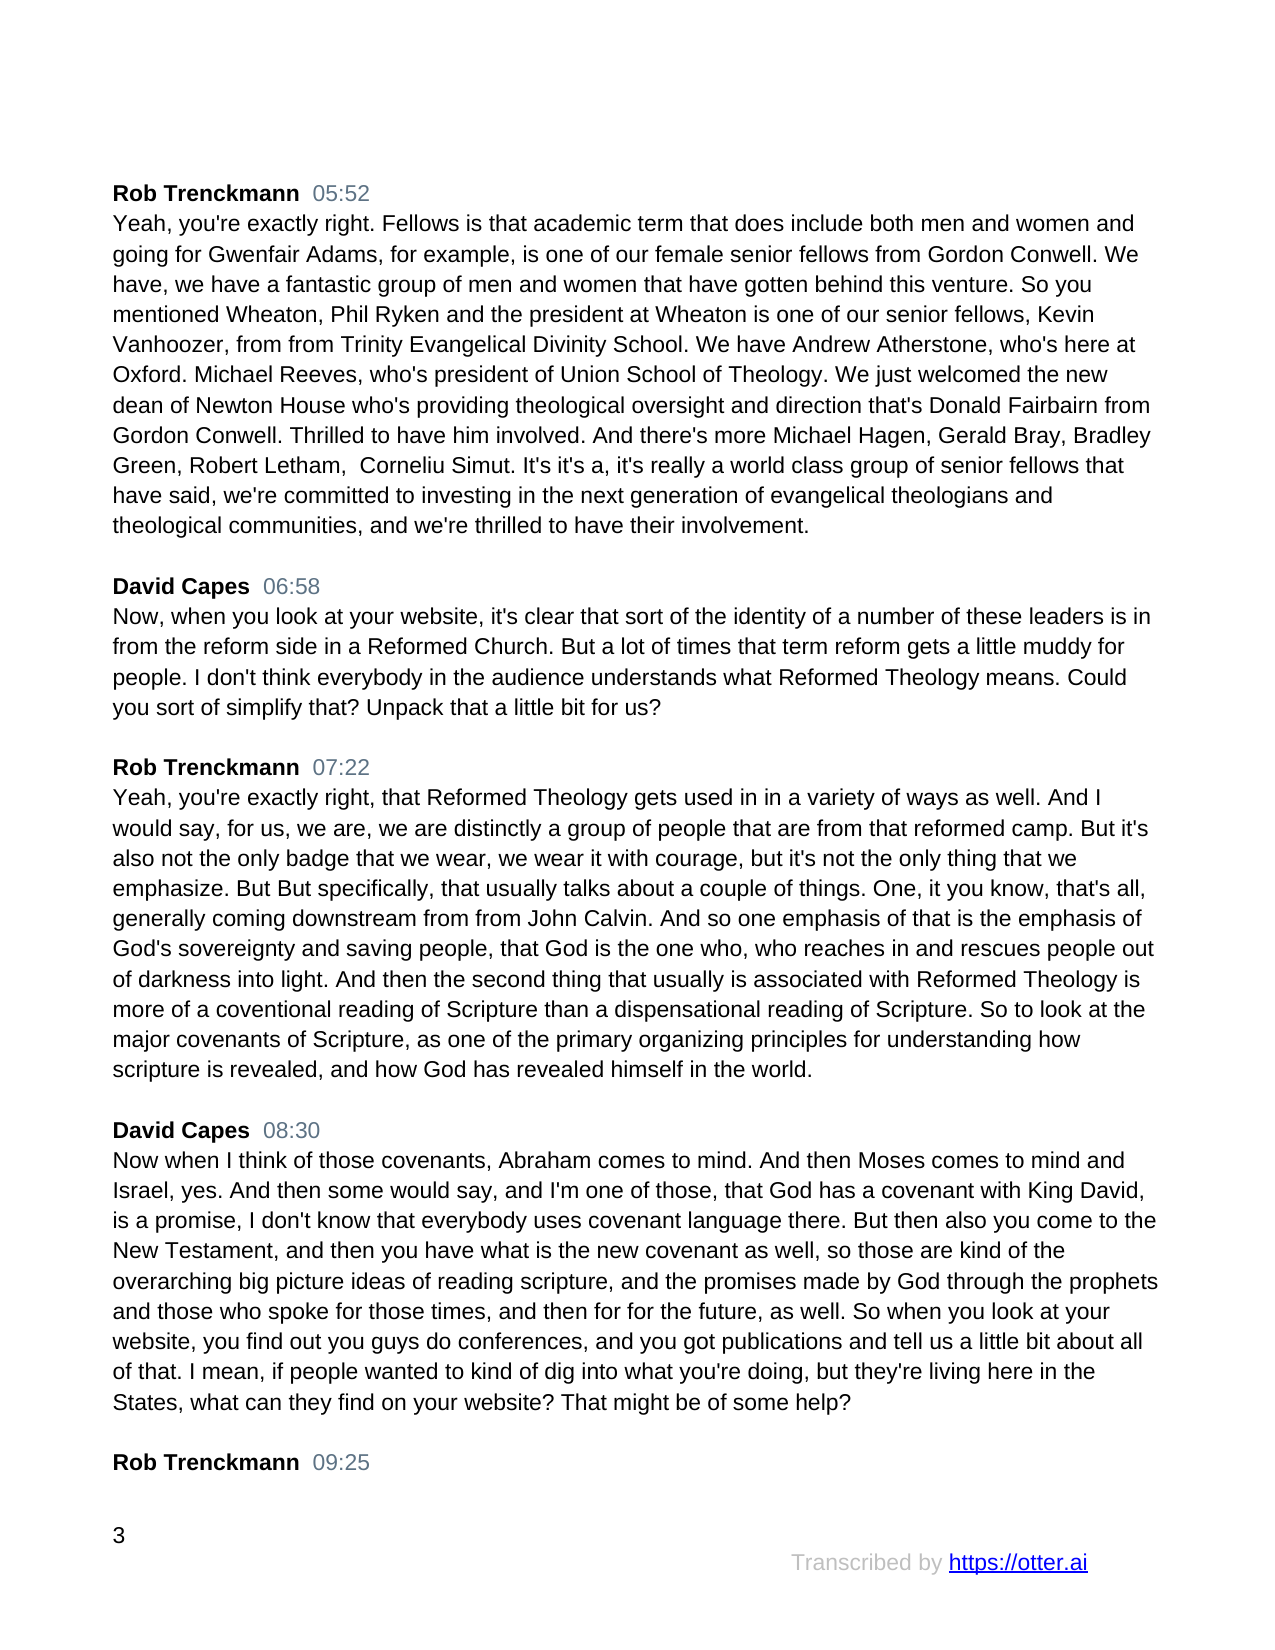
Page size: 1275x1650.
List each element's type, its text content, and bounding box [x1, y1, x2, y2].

text Now, when you look at your website, it's clear that sort of the identity of a number of these leaders is in from the reform side in a Reformed Church. But a lot of times that term reform gets a little muddy for people. I don't think everybody in the audience understands what Reformed Theology means. Could you sort of simplify that? Unpack that a little bit for us? [112, 603, 1162, 720]
text Yeah, you're exactly right, that Reformed Theology gets used in in a variety of ways as well. And I would say, for us, we are, we are distinctly a group of people that are from that reformed camp. But it's also not the only badge that we wear, we wear it with courage, but it's not the only thing that we emphasize. But But specifically, that usually talks about a couple of things. One, it you know, that's all, generally coming downstream from from John Calvin. And so one emphasis of that is the emphasis of God's sovereignty and saving people, that God is the one who, who reaches in and rescues people out of darkness into light. And then the second thing that usually is associated with Reformed Theology is more of a coventional reading of Scripture than a dispensational reading of Scripture. So to look at the major covenants of Scripture, as one of the primary organizing principles for understanding how scripture is revealed, and how God has revealed himself in the world. [112, 784, 1162, 1083]
text Yeah, you're exactly right. Fellows is that academic term that does include both men and women and going for Gwenfair Adams, for example, is one of our female senior fellows from Gordon Conwell. We have, we have a fantastic group of men and women that have gotten behind this venture. So you mentioned Wheaton, Phil Ryken and the president at Wheaton is one of our senior fellows, Kevin Vanhoozer, from from Trinity Evangelical Divinity School. We have Andrew Atherstone, who's here at Oxford. Michael Reeves, who's president of Union School of Theology. We just welcomed the new dean of Newton House who's providing theological oversight and direction that's Donald Fairbairn from Gordon Conwell. Thrilled to have him involved. And there's more Michael Hagen, Gerald Bray, Bradley Green, Robert Letham, Corneliu Simut. It's it's a, it's really a world class group of senior fellows that have said, we're committed to investing in the next generation of evangelical theologians and theological communities, and we're thrilled to have their involvement. [112, 210, 1162, 539]
text Rob Trenckmann 09:25 [112, 1449, 1162, 1475]
text Now when I think of those covenants, Abraham comes to mind. And then Moses comes to mind and Israel, yes. And then some would say, and I'm one of those, that God has a covenant with King David, is a promise, I don't know that everybody uses covenant language there. But then also you come to the New Testament, and then you have what is the new covenant as well, so those are kind of the overarching big picture ideas of reading scripture, and the promises made by God through the prophets and those who spoke for those times, and then for for the future, as well. So when you look at your website, you find out you guys do conferences, and you got publications and tell us a little bit about all of that. I mean, if people wanted to kind of dig into what you're doing, but they're living here in the States, what can they find on your website? That might be of some help? [112, 1147, 1162, 1415]
text David Capes 06:58 [112, 573, 1162, 599]
text David Capes 08:30 [112, 1117, 1162, 1143]
text Rob Trenckmann 07:22 [112, 754, 1162, 781]
text Rob Trenckmann 05:52 [112, 180, 1162, 207]
